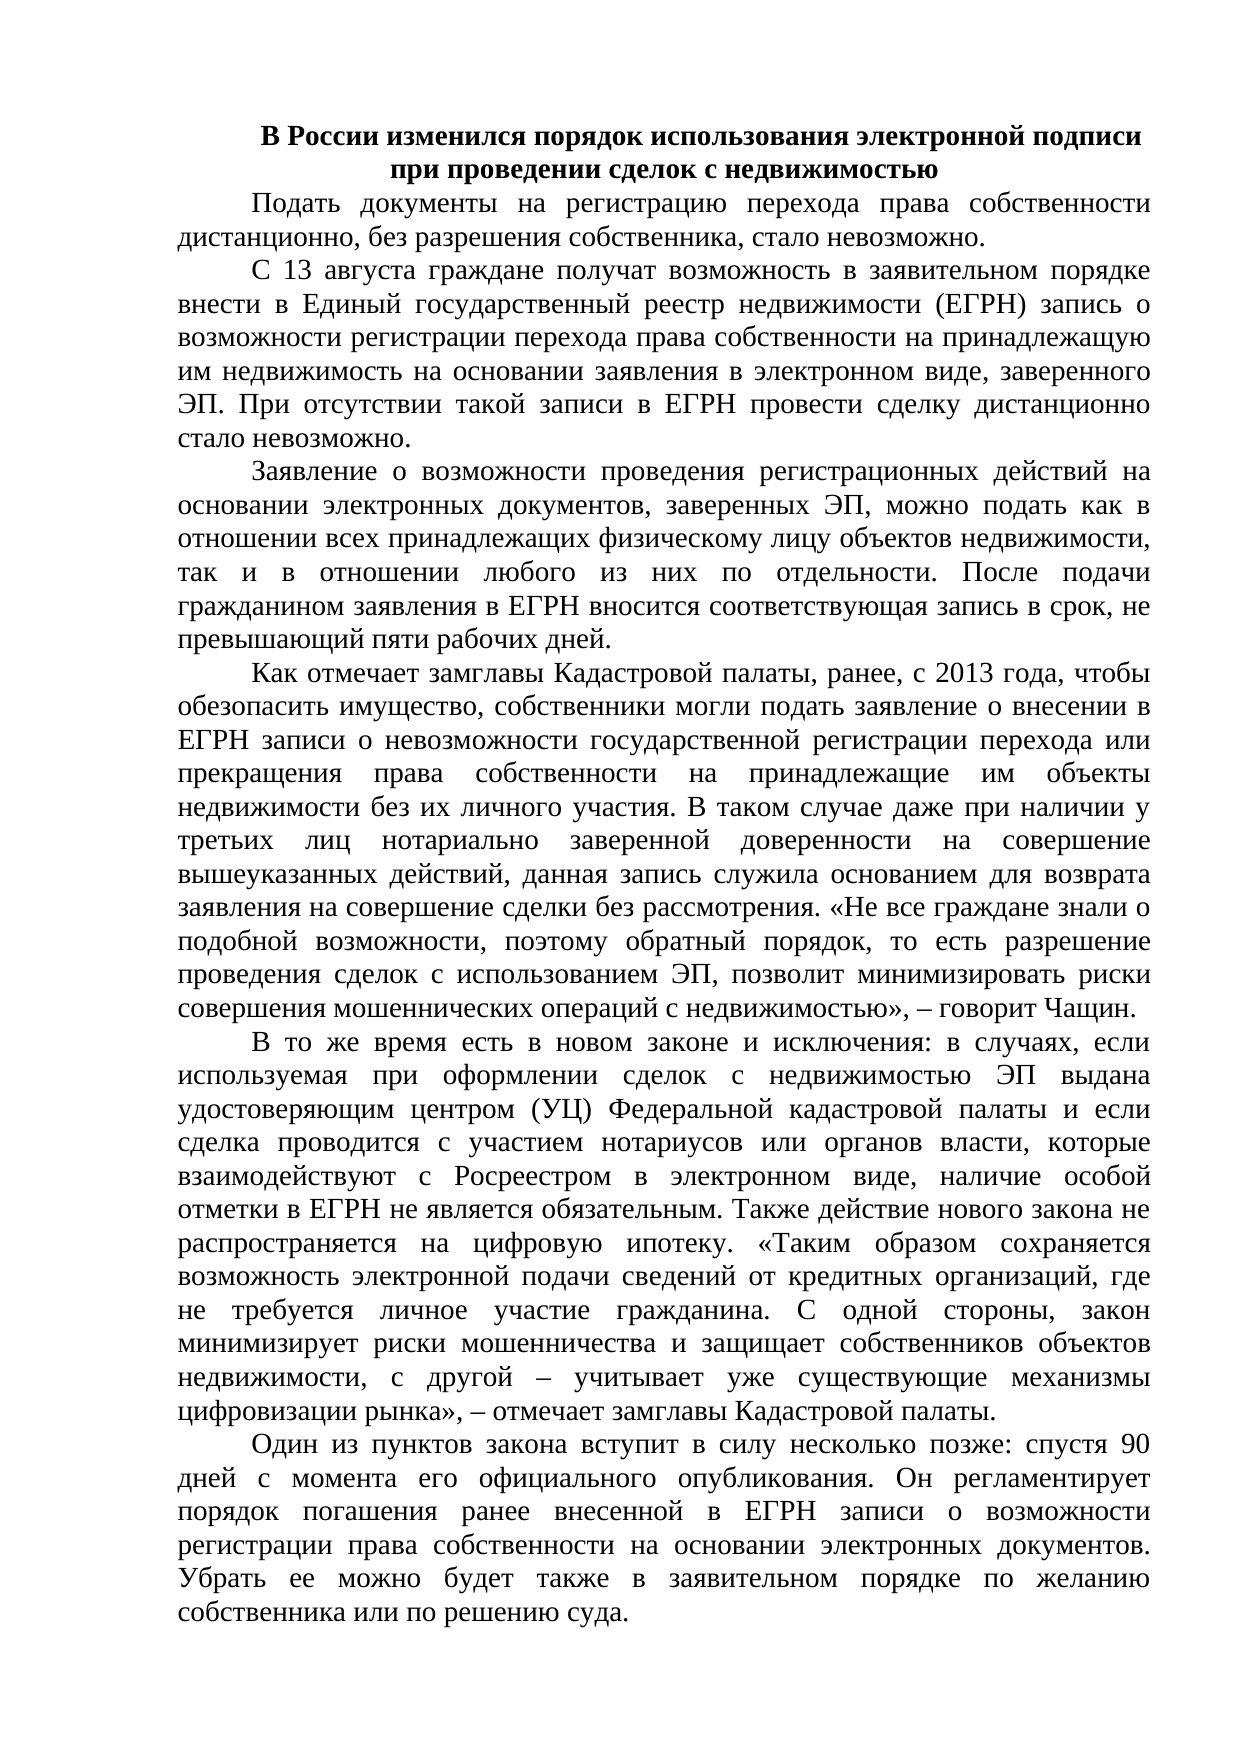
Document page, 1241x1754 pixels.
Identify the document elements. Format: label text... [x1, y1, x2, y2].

text В то же время есть в новом законе и исключения: в случаях, если используемая при оформлении сделок с недвижимостью ЭП выдана удостоверяющим центром (УЦ) Федеральной кадастровой палаты и если сделка проводится с участием нотариусов или органов власти, которые взаимодействуют с Росреестром в электронном виде, наличие особой отметки в ЕГРН не является обязательным. Также действие нового закона не распространяется на цифровую ипотеку. «Таким образом сохраняется возможность электронной подачи сведений от кредитных организаций, где не требуется личное участие гражданина. С одной стороны, закон минимизирует риски мошенничества и защищает собственников объектов недвижимости, с другой – учитывает уже существующие механизмы цифровизации рынка», – отмечает замглавы Кадастровой палаты. [177, 1024, 1152, 1426]
text Заявление о возможности проведения регистрационных действий на основании электронных документов, заверенных ЭП, можно подать как в отношении всех принадлежащих физическому лицу объектов недвижимости, так и в отношении любого из них по отдельности. После подачи гражданином заявления в ЕГРН вносится соответствующая запись в срок, не превышающий пяти рабочих дней. [177, 453, 1152, 655]
text В России изменился порядок использования электронной подписи при проведении сделок с недвижимостью [177, 118, 1152, 185]
text Как отмечает замглавы Кадастровой палаты, ранее, с 2013 года, чтобы обезопасить имущество, собственники могли подать заявление о внесении в ЕГРН записи о невозможности государственной регистрации перехода или прекращения права собственности на принадлежащие им объекты недвижимости без их личного участия. В таком случае даже при наличии у третьих лиц нотариально заверенной доверенности на совершение вышеуказанных действий, данная запись служила основанием для возврата заявления на совершение сделки без рассмотрения. «Не все граждане знали о подобной возможности, поэтому обратный порядок, то есть разрешение проведения сделок с использованием ЭП, позволит минимизировать риски совершения мошеннических операций с недвижимостью», – говорит Чащин. [177, 655, 1152, 1024]
text Один из пунктов закона вступит в силу несколько позже: спустя 90 дней с момента его официального опубликования. Он регламентирует порядок погашения ранее внесенной в ЕГРН записи о возможности регистрации права собственности на основании электронных документов. Убрать ее можно будет также в заявительном порядке по желанию собственника или по решению суда. [177, 1426, 1152, 1627]
text Подать документы на регистрацию перехода права собственности дистанционно, без разрешения собственника, стало невозможно. [177, 185, 1152, 252]
text С 13 августа граждане получат возможность в заявительном порядке внести в Единый государственный реестр недвижимости (ЕГРН) запись о возможности регистрации перехода права собственности на принадлежащую им недвижимость на основании заявления в электронном виде, заверенного ЭП. При отсутствии такой записи в ЕГРН провести сделку дистанционно стало невозможно. [177, 252, 1152, 453]
